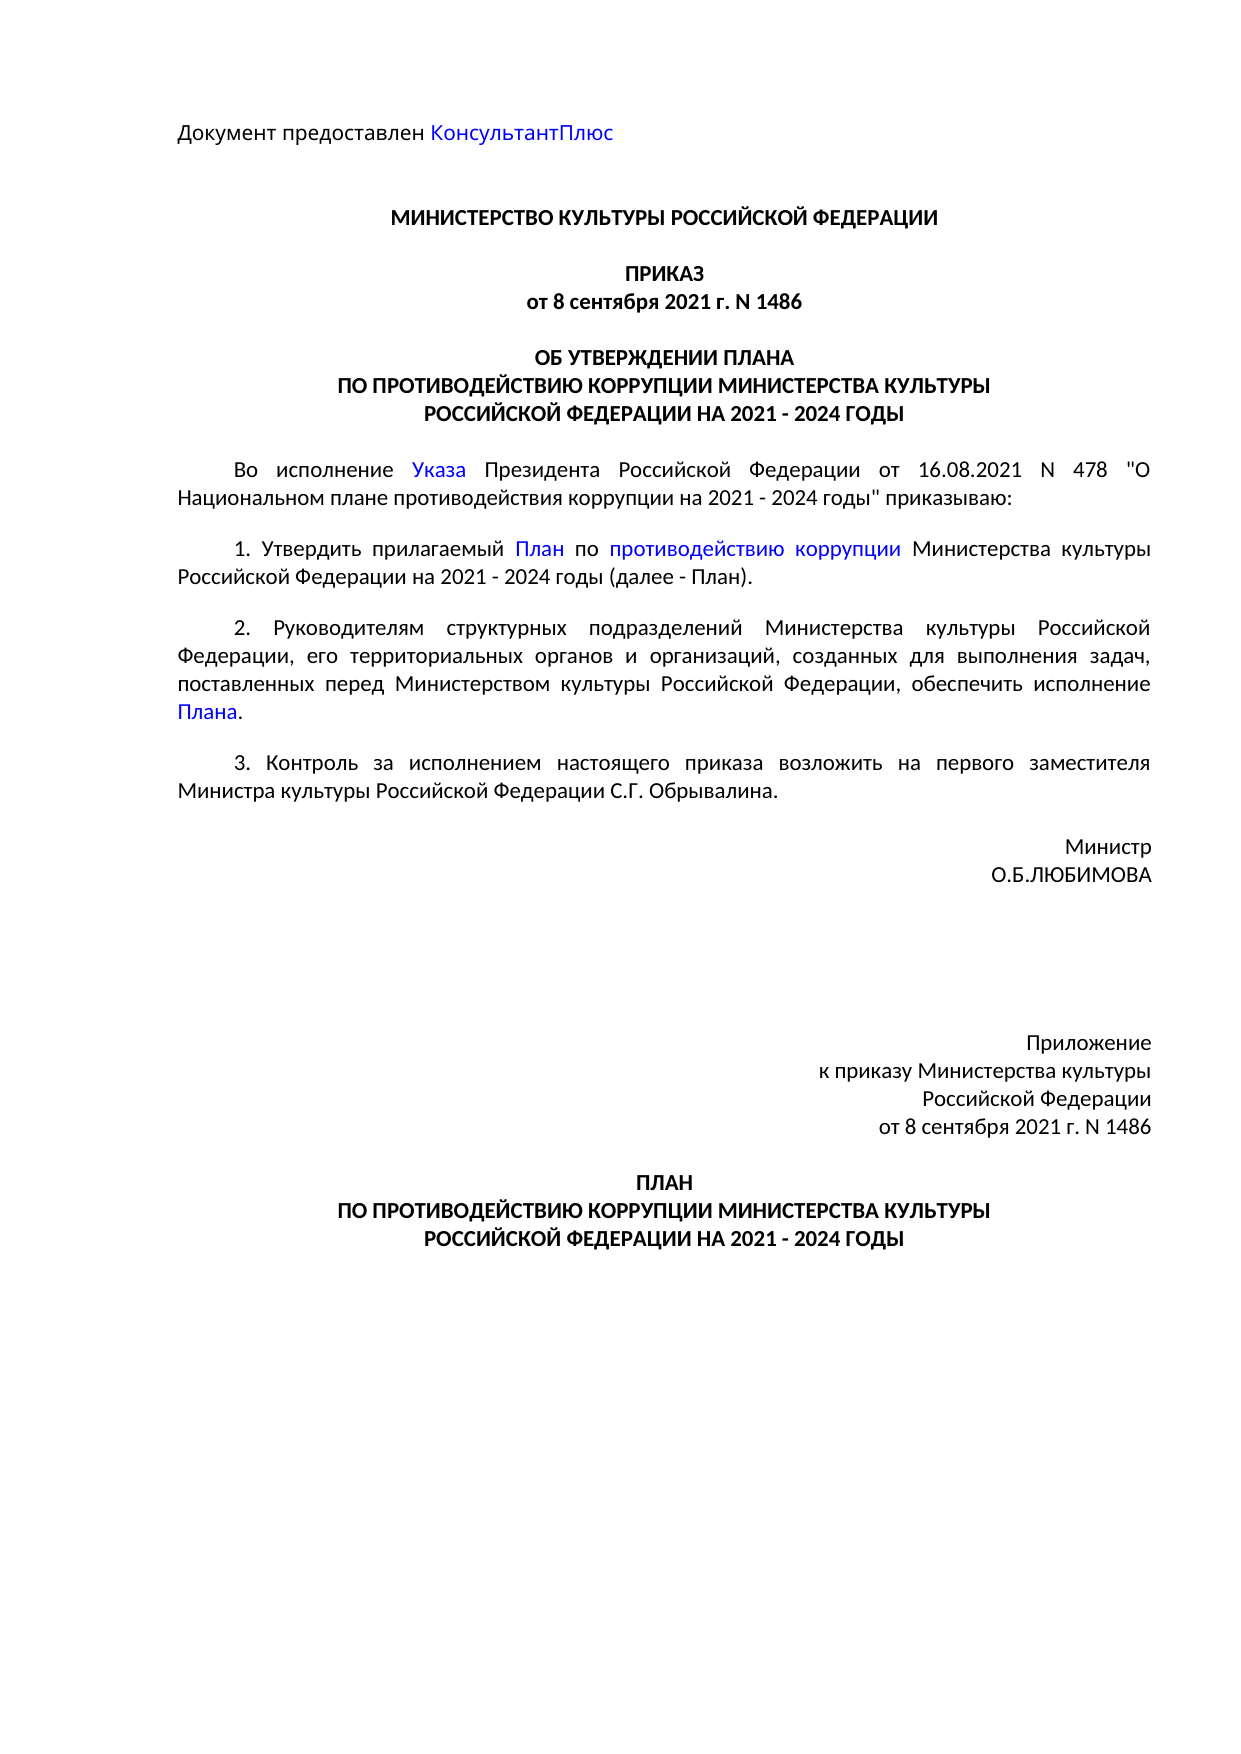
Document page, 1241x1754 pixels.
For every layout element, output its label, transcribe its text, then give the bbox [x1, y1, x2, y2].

title Документ предоставлен КонсультантПлюс [177, 118, 1152, 175]
text О.Б.ЛЮБИМОВА [177, 860, 1152, 888]
title РОССИЙСКОЙ ФЕДЕРАЦИИ НА 2021 - 2024 ГОДЫ [177, 1224, 1152, 1252]
text от 8 сентября 2021 г. N 1486 [177, 1112, 1152, 1140]
title ОБ УТВЕРЖДЕНИИ ПЛАНА [177, 343, 1152, 371]
title ПО ПРОТИВОДЕЙСТВИЮ КОРРУПЦИИ МИНИСТЕРСТВА КУЛЬТУРЫ [177, 371, 1152, 399]
text к приказу Министерства культуры [177, 1056, 1152, 1084]
text 1. Утвердить прилагаемый План по противодействию коррупции Министерства культуры Российской Федерации на 2021 - 2024 годы (далее - План). [177, 534, 1152, 590]
text Приложение [177, 1028, 1152, 1056]
text Российской Федерации [177, 1084, 1152, 1112]
title ПЛАН [177, 1168, 1152, 1196]
title ПРИКАЗ [177, 259, 1152, 287]
text Во исполнение Указа Президента Российской Федерации от 16.08.2021 N 478 "О Национальном плане противодействия коррупции на 2021 - 2024 годы" приказываю: [177, 455, 1152, 511]
text Министр [177, 832, 1152, 860]
title РОССИЙСКОЙ ФЕДЕРАЦИИ НА 2021 - 2024 ГОДЫ [177, 399, 1152, 427]
title ПО ПРОТИВОДЕЙСТВИЮ КОРРУПЦИИ МИНИСТЕРСТВА КУЛЬТУРЫ [177, 1196, 1152, 1224]
text 2. Руководителям структурных подразделений Министерства культуры Российской Федерации, его территориальных органов и организаций, созданных для выполнения задач, поставленных перед Министерством культуры Российской Федерации, обеспечить исполнение Плана. [177, 613, 1152, 725]
title от 8 сентября 2021 г. N 1486 [177, 287, 1152, 315]
text 3. Контроль за исполнением настоящего приказа возложить на первого заместителя Министра культуры Российской Федерации С.Г. Обрывалина. [177, 748, 1152, 804]
title МИНИСТЕРСТВО КУЛЬТУРЫ РОССИЙСКОЙ ФЕДЕРАЦИИ [177, 203, 1152, 231]
